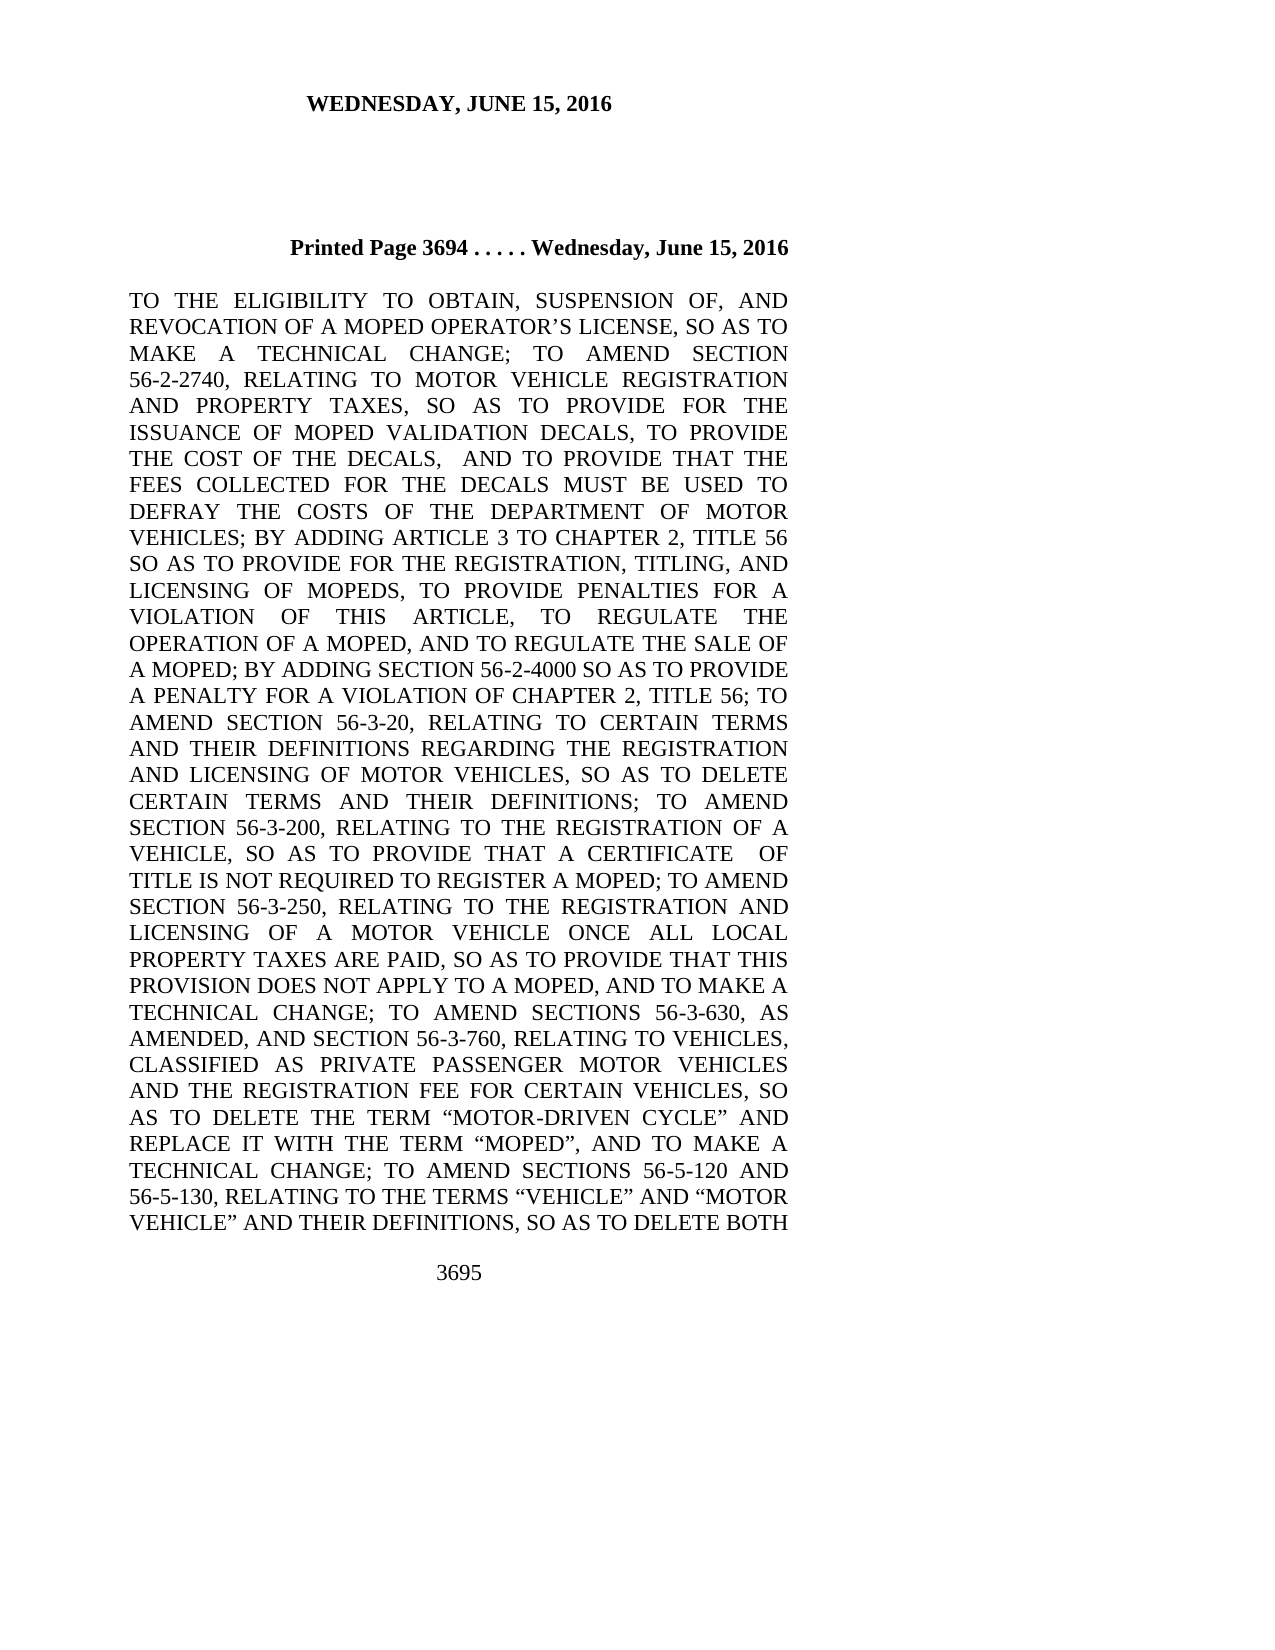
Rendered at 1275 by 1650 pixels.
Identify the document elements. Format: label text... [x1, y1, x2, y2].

text Printed Page 3694 . . . . . Wednesday, June 15, 2016 [129, 234, 789, 261]
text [129, 287, 789, 1236]
